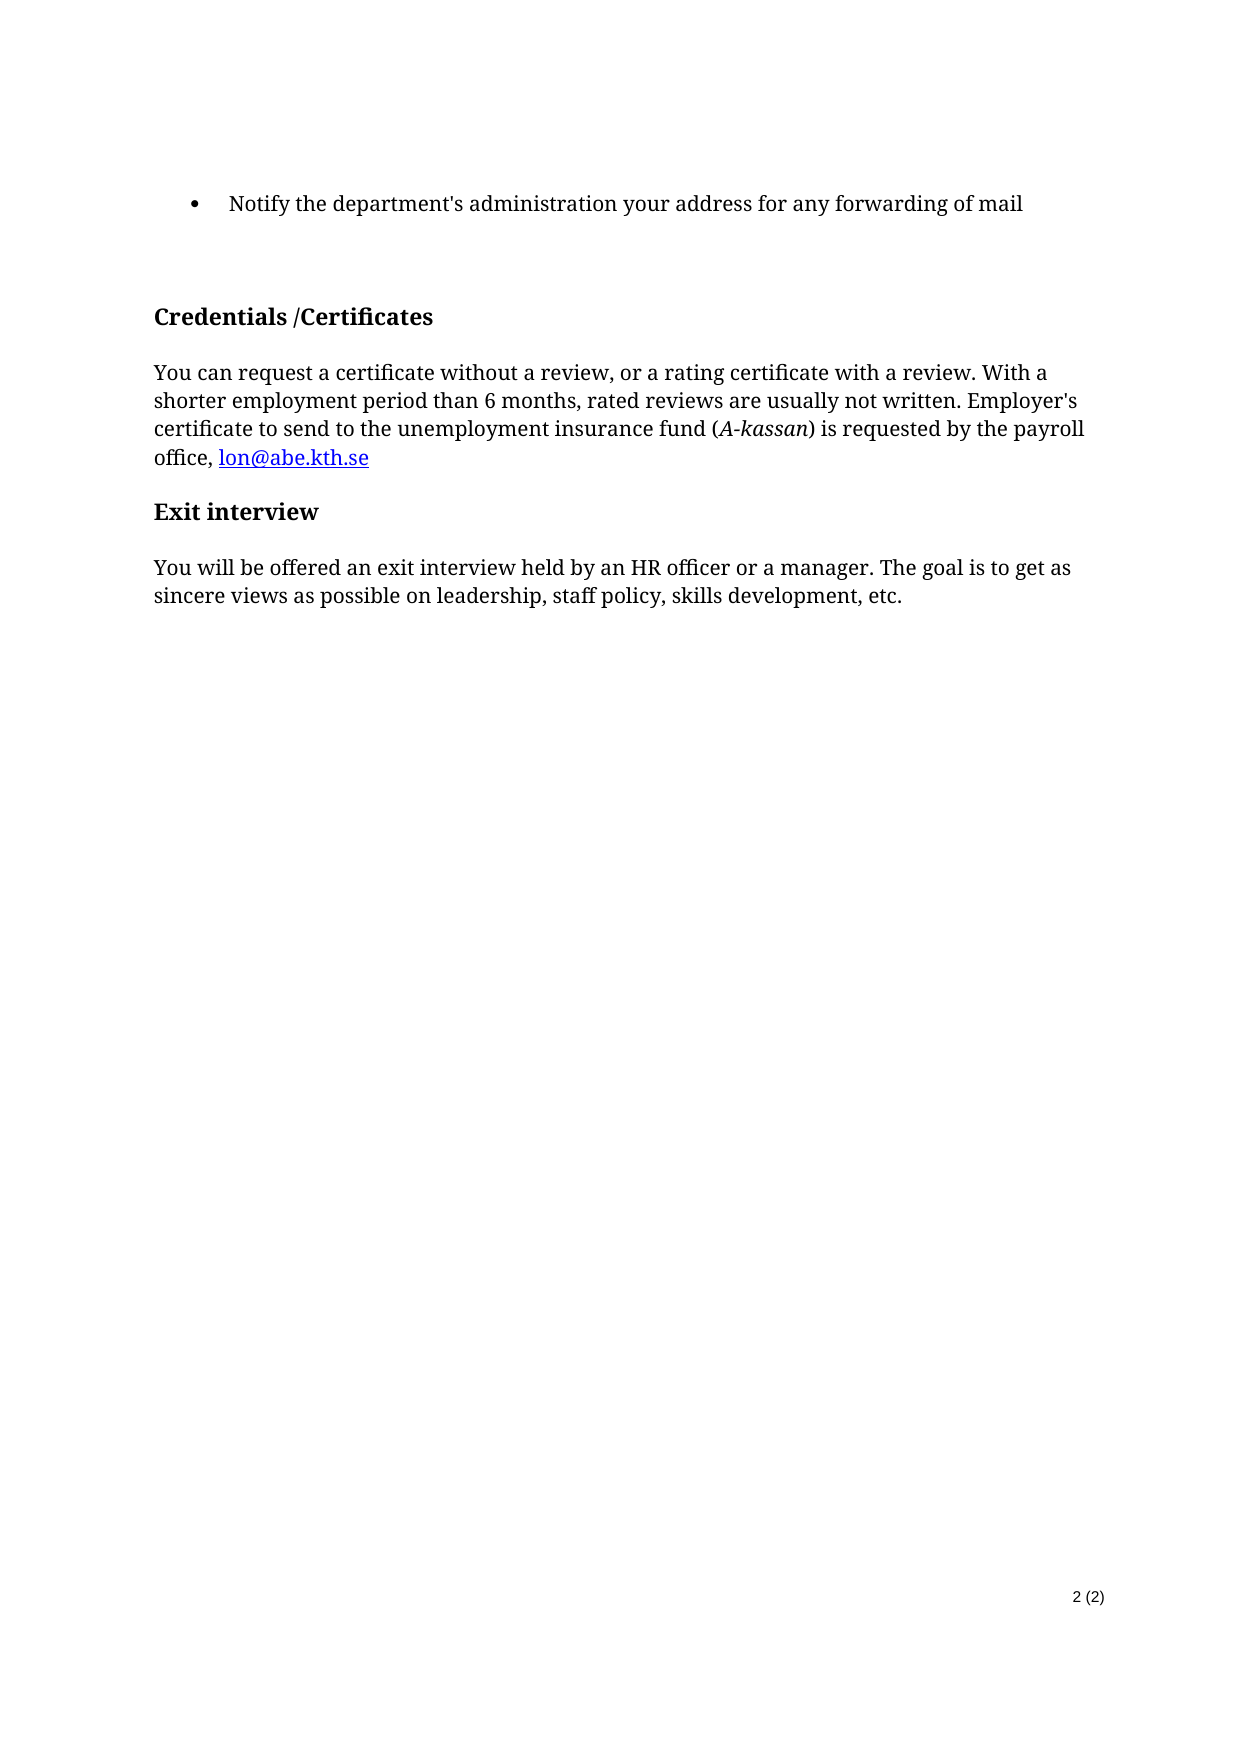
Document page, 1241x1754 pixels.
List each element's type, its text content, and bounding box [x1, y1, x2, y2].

text Exit interview [153, 496, 1104, 528]
list Notify the department's administration your address for any forwarding of mail [191, 189, 1104, 217]
text Credentials /Certificates [153, 301, 1104, 333]
text You can request a certificate without a review, or a rating certificate with a review. With a shorter employment period than 6 months, rated reviews are usually not written. Employer's certificate to send to the unemployment insurance fund (A-kassan) is requested by the payroll office, lon@abe.kth.se [153, 358, 1104, 471]
text You will be offered an exit interview held by an HR officer or a manager. The goal is to get as sincere views as possible on leadership, staff policy, skills development, etc. [153, 553, 1104, 609]
